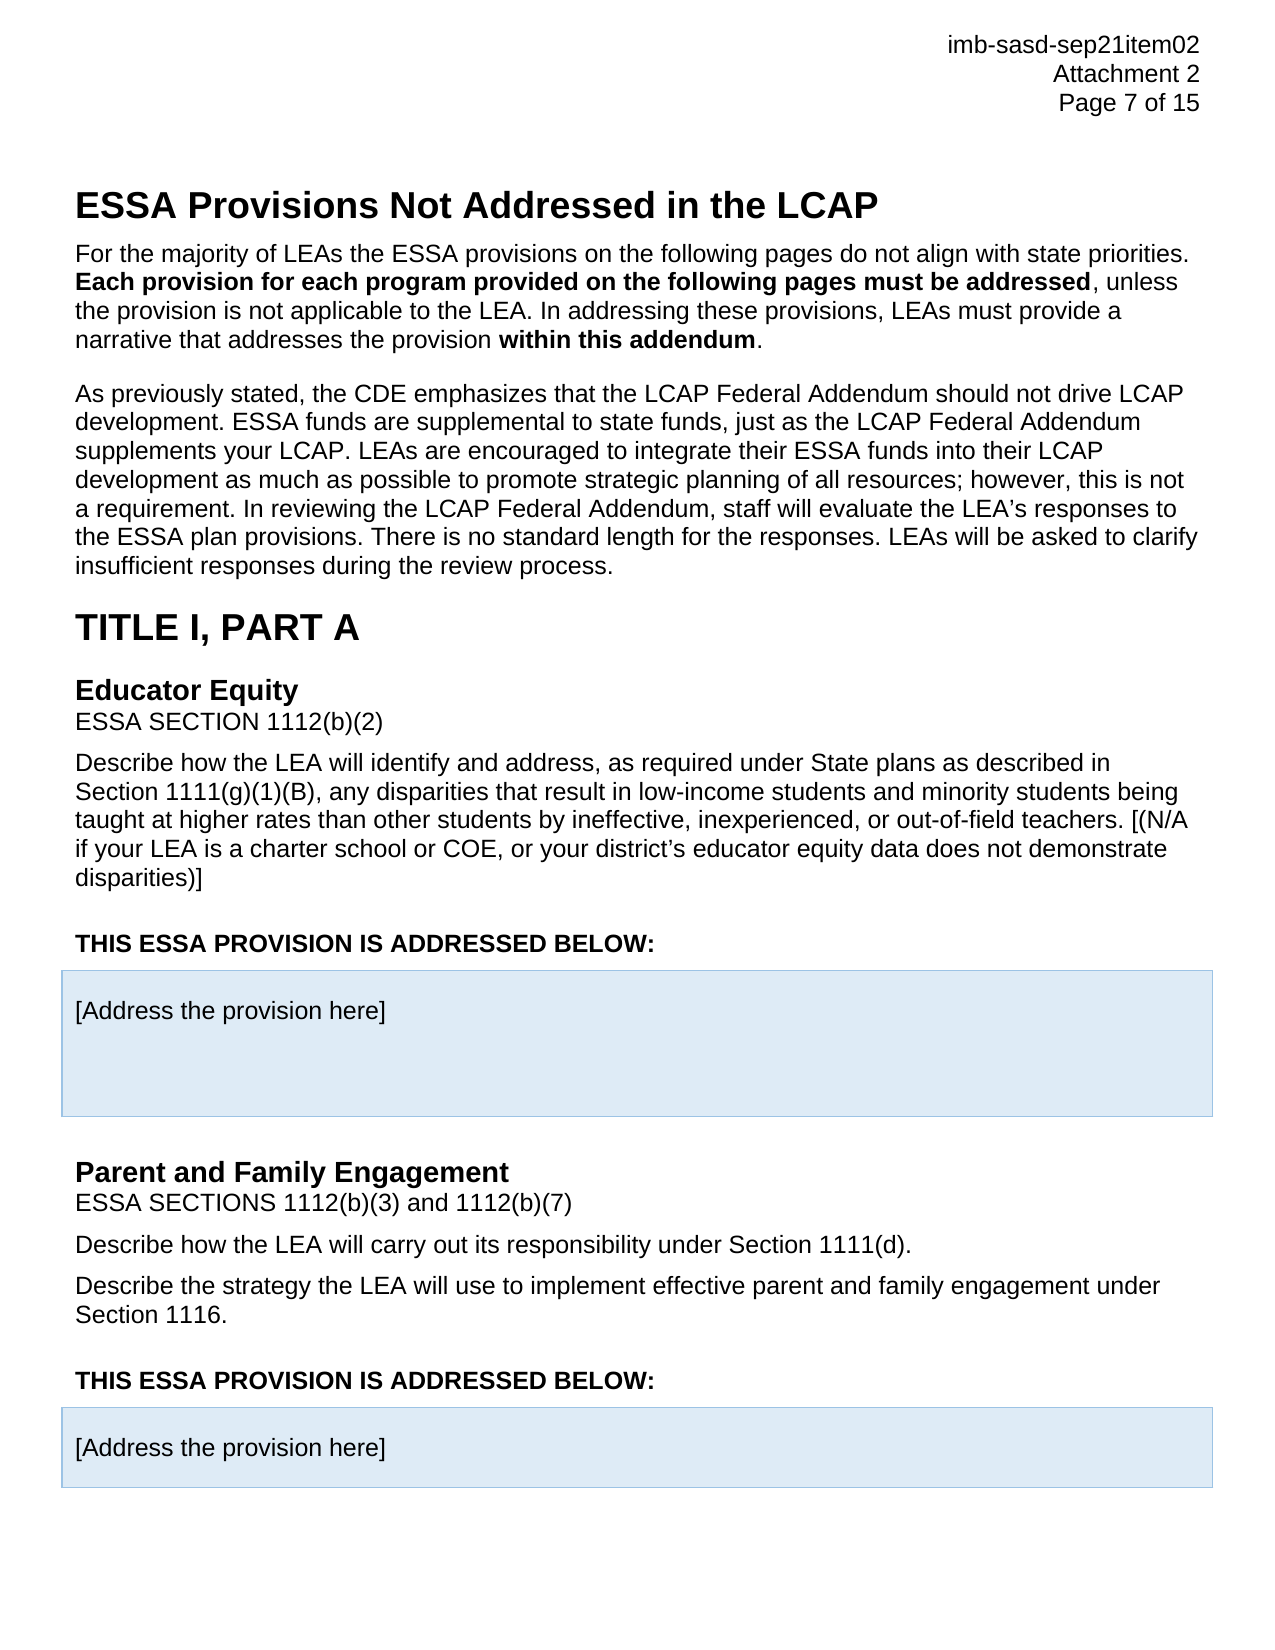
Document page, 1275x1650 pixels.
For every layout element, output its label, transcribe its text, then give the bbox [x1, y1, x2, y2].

text THIS ESSA PROVISION IS ADDRESSED BELOW: [75, 929, 1200, 958]
text For the majority of LEAs the ESSA provisions on the following pages do not align with state priorities. Each provision for each program provided on the following pages must be addressed, unless the provision is not applicable to the LEA. In addressing these provisions, LEAs must provide a narrative that addresses the provision within this addendum. [75, 238, 1200, 353]
text Describe how the LEA will carry out its responsibility under Section 1111(d). [75, 1229, 1200, 1258]
subtitle TITLE I, PART A [75, 605, 1200, 648]
text THIS ESSA PROVISION IS ADDRESSED BELOW: [75, 1366, 1200, 1394]
text [Address the provision here] [63, 1408, 1212, 1487]
text As previously stated, the CDE emphasizes that the LCAP Federal Addendum should not drive LCAP development. ESSA funds are supplemental to state funds, just as the LCAP Federal Addendum supplements your LCAP. LEAs are encouraged to integrate their ESSA funds into their LCAP development as much as possible to promote strategic planning of all resources; however, this is not a requirement. In reviewing the LCAP Federal Addendum, staff will evaluate the LEA’s responses to the ESSA plan provisions. There is no standard length for the responses. LEAs will be asked to clarify insufficient responses during the review process. [75, 378, 1200, 580]
text Describe the strategy the LEA will use to implement effective parent and family engagement under Section 1116. [75, 1271, 1200, 1328]
text [Address the provision here] [63, 971, 1212, 1025]
text Parent and Family Engagement ESSA SECTIONS 1112(b)(3) and 1112(b)(7) [75, 1155, 1200, 1217]
text Describe how the LEA will identify and address, as required under State plans as described in Section 1111(g)(1)(B), any disparities that result in low-income students and minority students being taught at higher rates than other students by ineffective, inexperienced, or out-of-field teachers. [(N/A if your LEA is a charter school or COE, or your district’s educator equity data does not demonstrate disparities)] [75, 748, 1200, 891]
text Educator Equity ESSA SECTION 1112(b)(2) [75, 673, 1200, 735]
subtitle ESSA Provisions Not Addressed in the LCAP [75, 183, 1200, 226]
